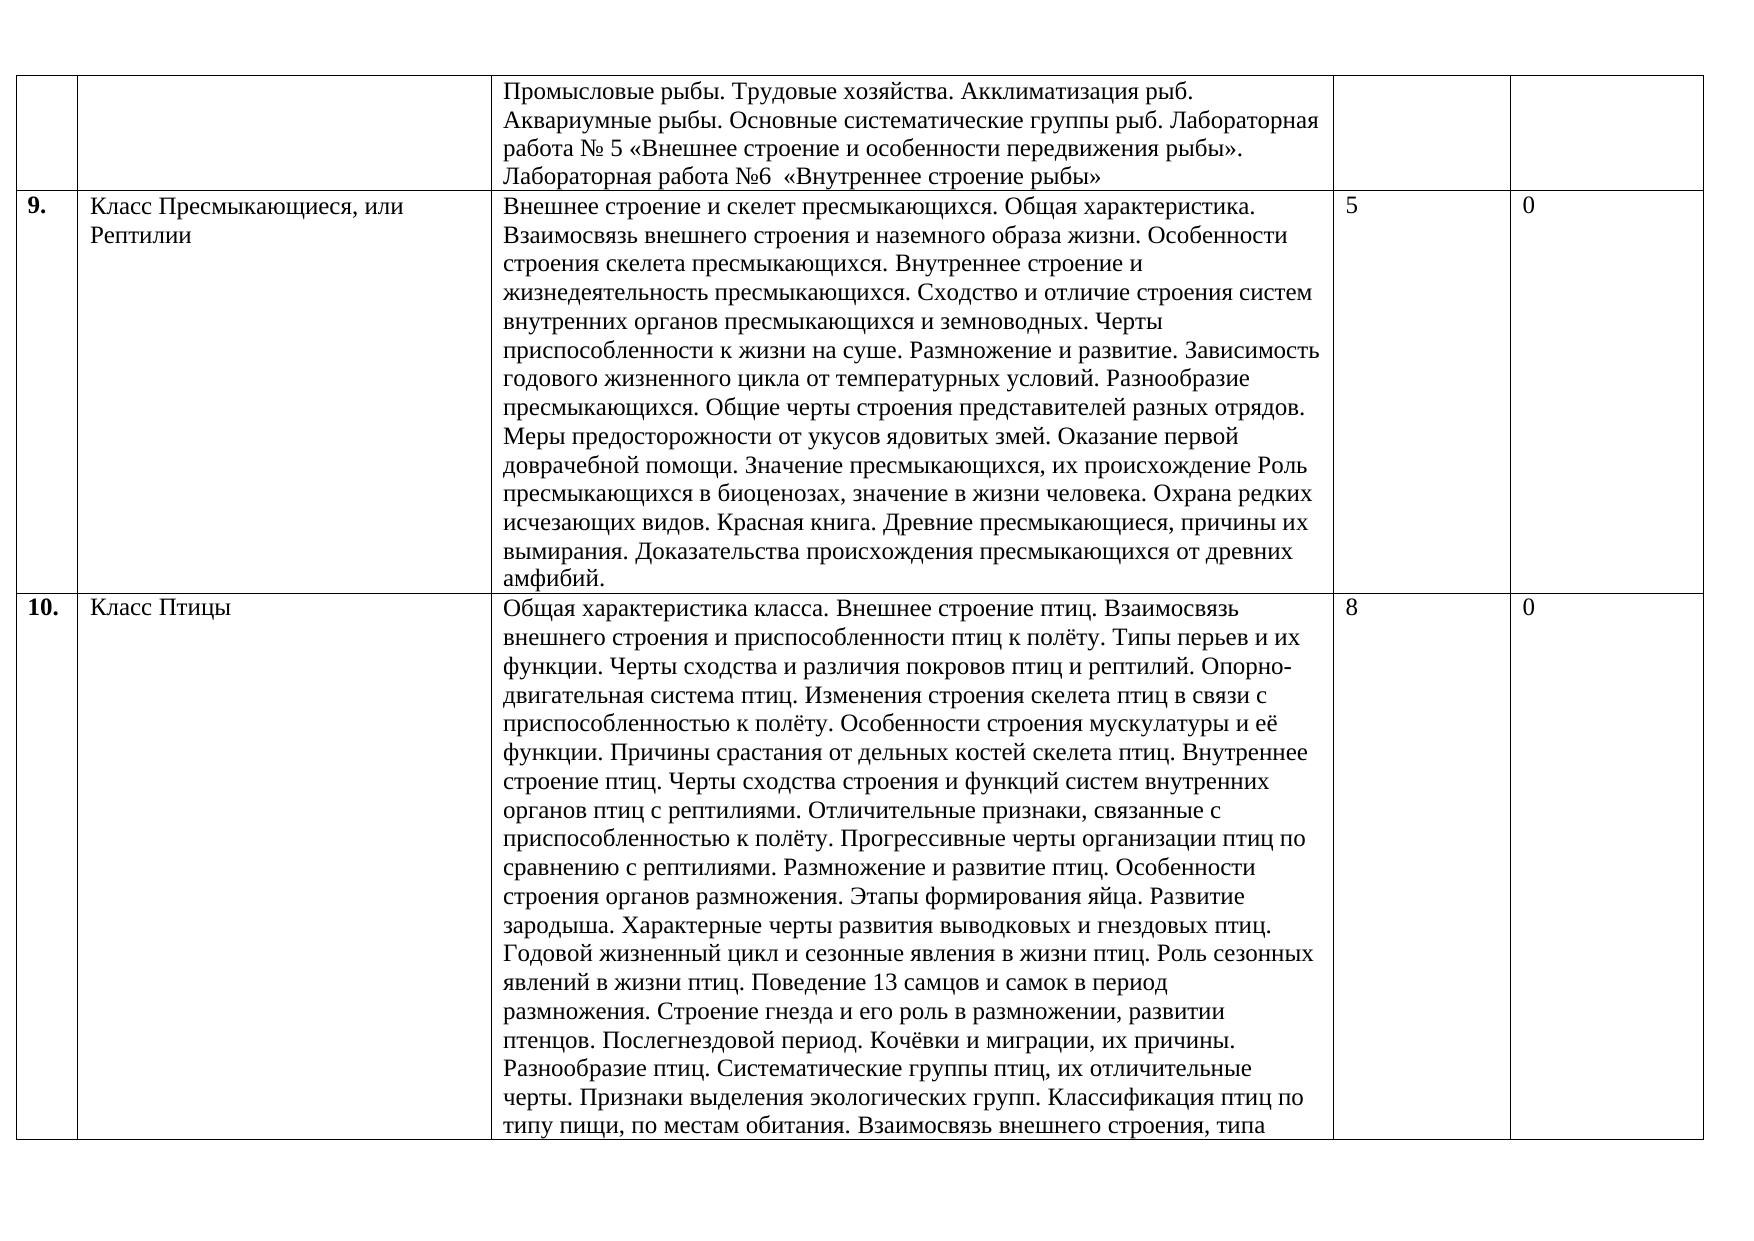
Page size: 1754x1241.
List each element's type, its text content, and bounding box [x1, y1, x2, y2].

table_cell Класс Пресмыкающиеся, или Рептилии [78, 191, 491, 592]
table_header [1511, 76, 1703, 190]
table_cell Класс Птицы [78, 594, 491, 1139]
table_cell 0 [1511, 594, 1703, 1139]
table_cell Внешнее строение и скелет пресмыкающихся. Общая характеристика. Взаимосвязь внешнего строения и наземного образа жизни. Особенности строения скелета пресмыкающихся. Внутреннее строение и жизнедеятельность пресмыкающихся. Сходство и отличие строения систем внутренних органов пресмыкающихся и земноводных. Черты приспособленности к жизни на суше. Размножение и развитие. Зависимость годового жизненного цикла от температурных условий. Разнообразие пресмыкающихся. Общие черты строения представителей разных отрядов. Меры предосторожности от укусов ядовитых змей. Оказание первой доврачебной помощи. Значение пресмыкающихся, их происхождение Роль пресмыкающихся в биоценозах, значение в жизни человека. Охрана редких исчезающих видов. Красная книга. Древние пресмыкающиеся, причины их вымирания. Доказательства происхождения пресмыкающихся от древних амфибий. [492, 191, 1333, 592]
table_cell 0 [1511, 191, 1703, 592]
table_cell 9. [17, 191, 77, 592]
table_cell Общая характеристика класса. Внешнее строение птиц. Взаимосвязь внешнего строения и приспособленности птиц к полёту. Типы перьев и их функции. Черты сходства и различия покровов птиц и рептилий. Опорно- двигательная система птиц. Изменения строения скелета птиц в связи с приспособленностью к полёту. Особенности строения мускулатуры и её функции. Причины срастания от дельных костей скелета птиц. Внутреннее строение птиц. Черты сходства строения и функций систем внутренних органов птиц с рептилиями. Отличительные признаки, связанные с приспособленностью к полёту. Прогрессивные черты организации птиц по сравнению с рептилиями. Размножение и развитие птиц. Особенности строения органов размножения. Этапы формирования яйца. Развитие зародыша. Характерные черты развития выводковых и гнездовых птиц. Годовой жизненный цикл и сезонные явления в жизни птиц. Роль сезонных явлений в жизни птиц. Поведение 13 самцов и самок в период размножения. Строение гнезда и его роль в размножении, развитии птенцов. Послегнездовой период. Кочёвки и миграции, их причины. Разнообразие птиц. Систематические группы птиц, их отличительные черты. Признаки выделения экологических групп. Классификация птиц по типу пищи, по местам обитания. Взаимосвязь внешнего строения, типа [492, 594, 1333, 1139]
table_header Промысловые рыбы. Трудовые хозяйства. Акклиматизация рыб. Аквариумные рыбы. Основные систематические группы рыб. Лабораторная работа № 5 «Внешнее строение и особенности передвижения рыбы». Лабораторная работа №6 «Внутреннее строение рыбы» [492, 76, 1333, 190]
table_cell 8 [1334, 594, 1510, 1139]
table_header [78, 76, 491, 190]
table_header [1334, 76, 1510, 190]
table_cell 10. [17, 594, 77, 1139]
table_cell 5 [1334, 191, 1510, 592]
table_header [17, 76, 77, 190]
